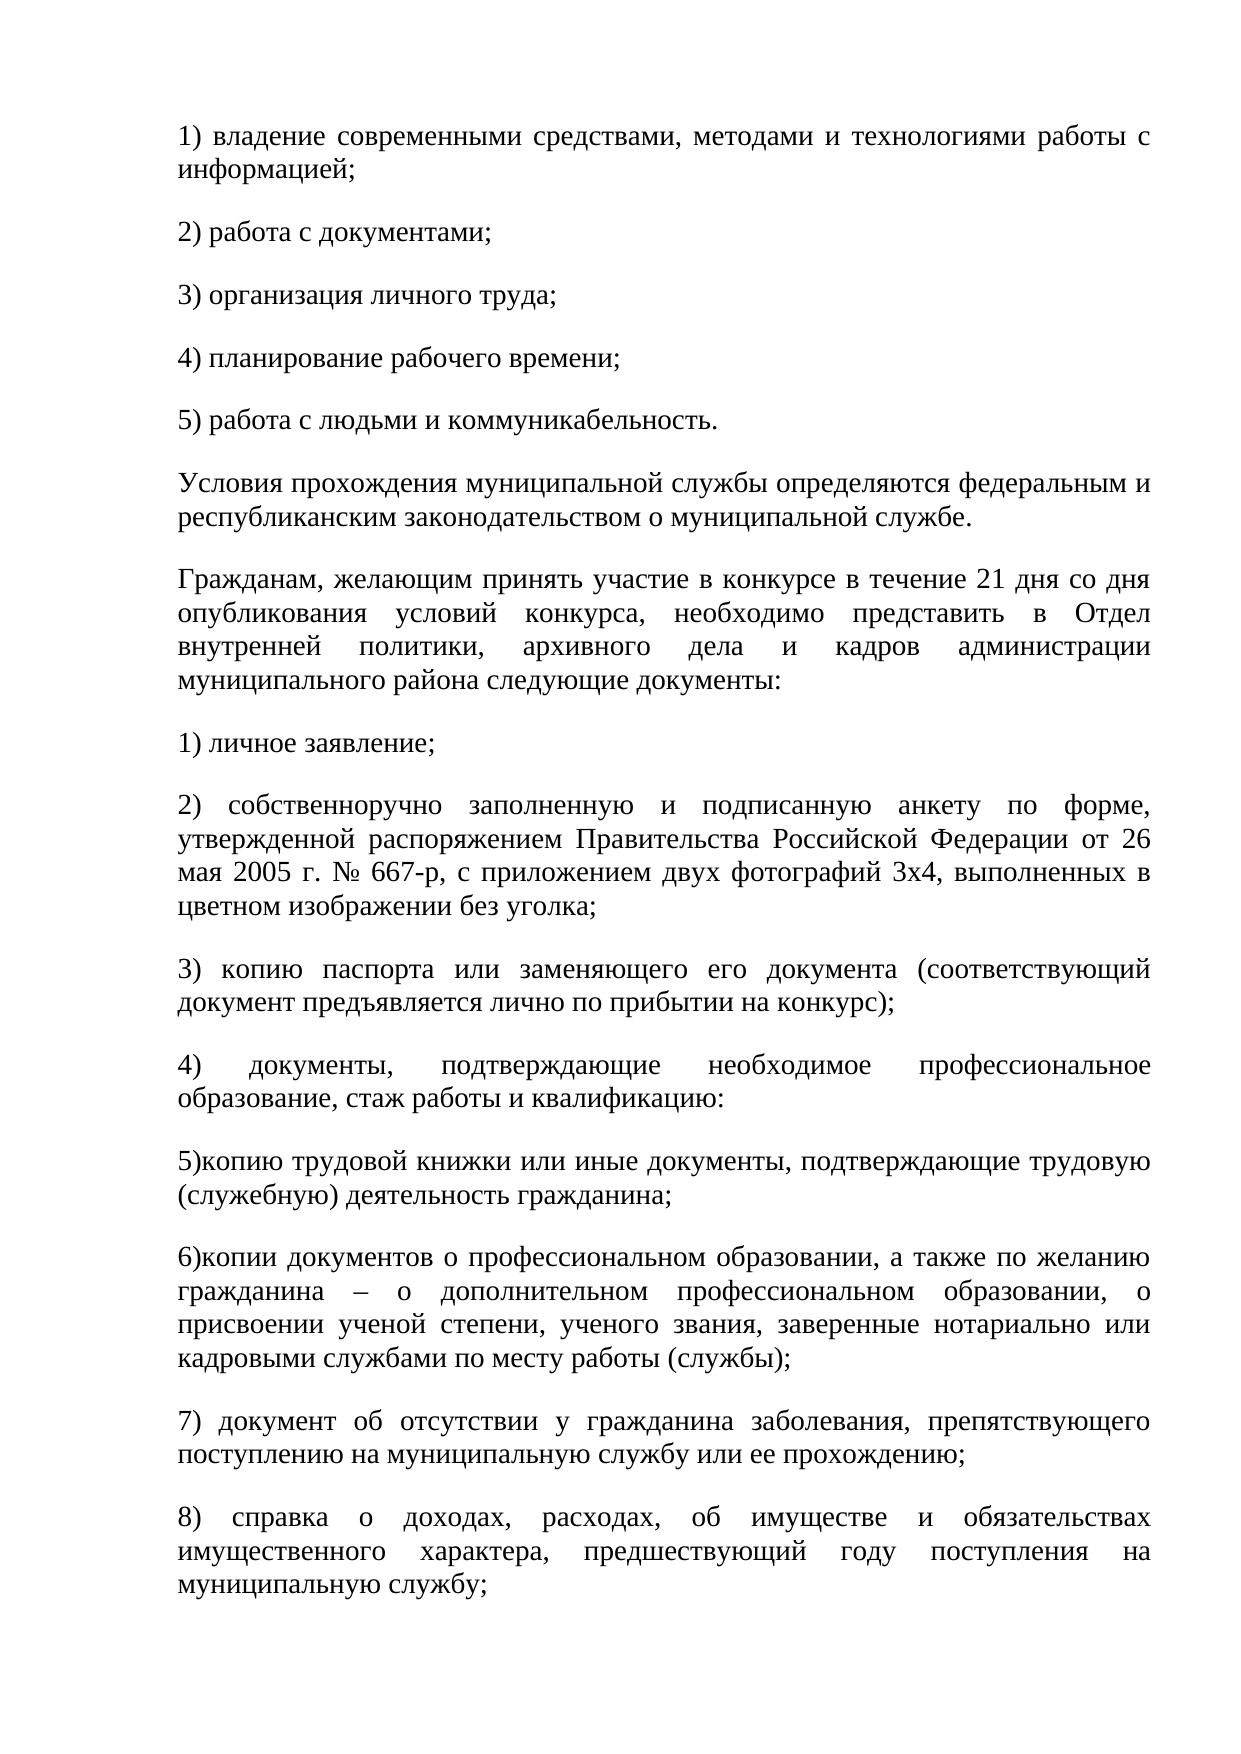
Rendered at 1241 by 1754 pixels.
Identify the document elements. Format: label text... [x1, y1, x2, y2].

text 3) организация личного труда; [177, 277, 1152, 311]
text 6)копии документов о профессиональном образовании, а также по желанию гражданина – о дополнительном профессиональном образовании, о присвоении ученой степени, ученого звания, заверенные нотариально или кадровыми службами по месту работы (службы); [177, 1239, 1152, 1374]
text 2) собственноручно заполненную и подписанную анкету по форме, утвержденной распоряжением Правительства Российской Федерации от 26 мая 2005 г. № 667-р, с приложением двух фотографий 3х4, выполненных в цветном изображении без уголка; [177, 787, 1152, 922]
text 5)копию трудовой книжки или иные документы, подтверждающие трудовую (служебную) деятельность гражданина; [177, 1143, 1152, 1210]
text 1) владение современными средствами, методами и технологиями работы с информацией; [177, 118, 1152, 185]
text 4) планирование рабочего времени; [177, 340, 1152, 373]
text 8) справка о доходах, расходах, об имуществе и обязательствах имущественного характера, предшествующий году поступления на муниципальную службу; [177, 1499, 1152, 1600]
text 2) работа с документами; [177, 214, 1152, 248]
text 1) личное заявление; [177, 725, 1152, 758]
text 5) работа с людьми и коммуникабельность. [177, 402, 1152, 436]
text Гражданам, желающим принять участие в конкурсе в течение 21 дня со дня опубликования условий конкурса, необходимо представить в Отдел внутренней политики, архивного дела и кадров администрации муниципального района следующие документы: [177, 561, 1152, 696]
text 4) документы, подтверждающие необходимое профессиональное образование, стаж работы и квалификацию: [177, 1047, 1152, 1114]
text Условия прохождения муниципальной службы определяются федеральным и республиканским законодательством о муниципальной службе. [177, 465, 1152, 532]
text 7) документ об отсутствии у гражданина заболевания, препятствующего поступлению на муниципальную службу или ее прохождению; [177, 1403, 1152, 1470]
text 3) копию паспорта или заменяющего его документа (соответствующий документ предъявляется лично по прибытии на конкурс); [177, 951, 1152, 1018]
